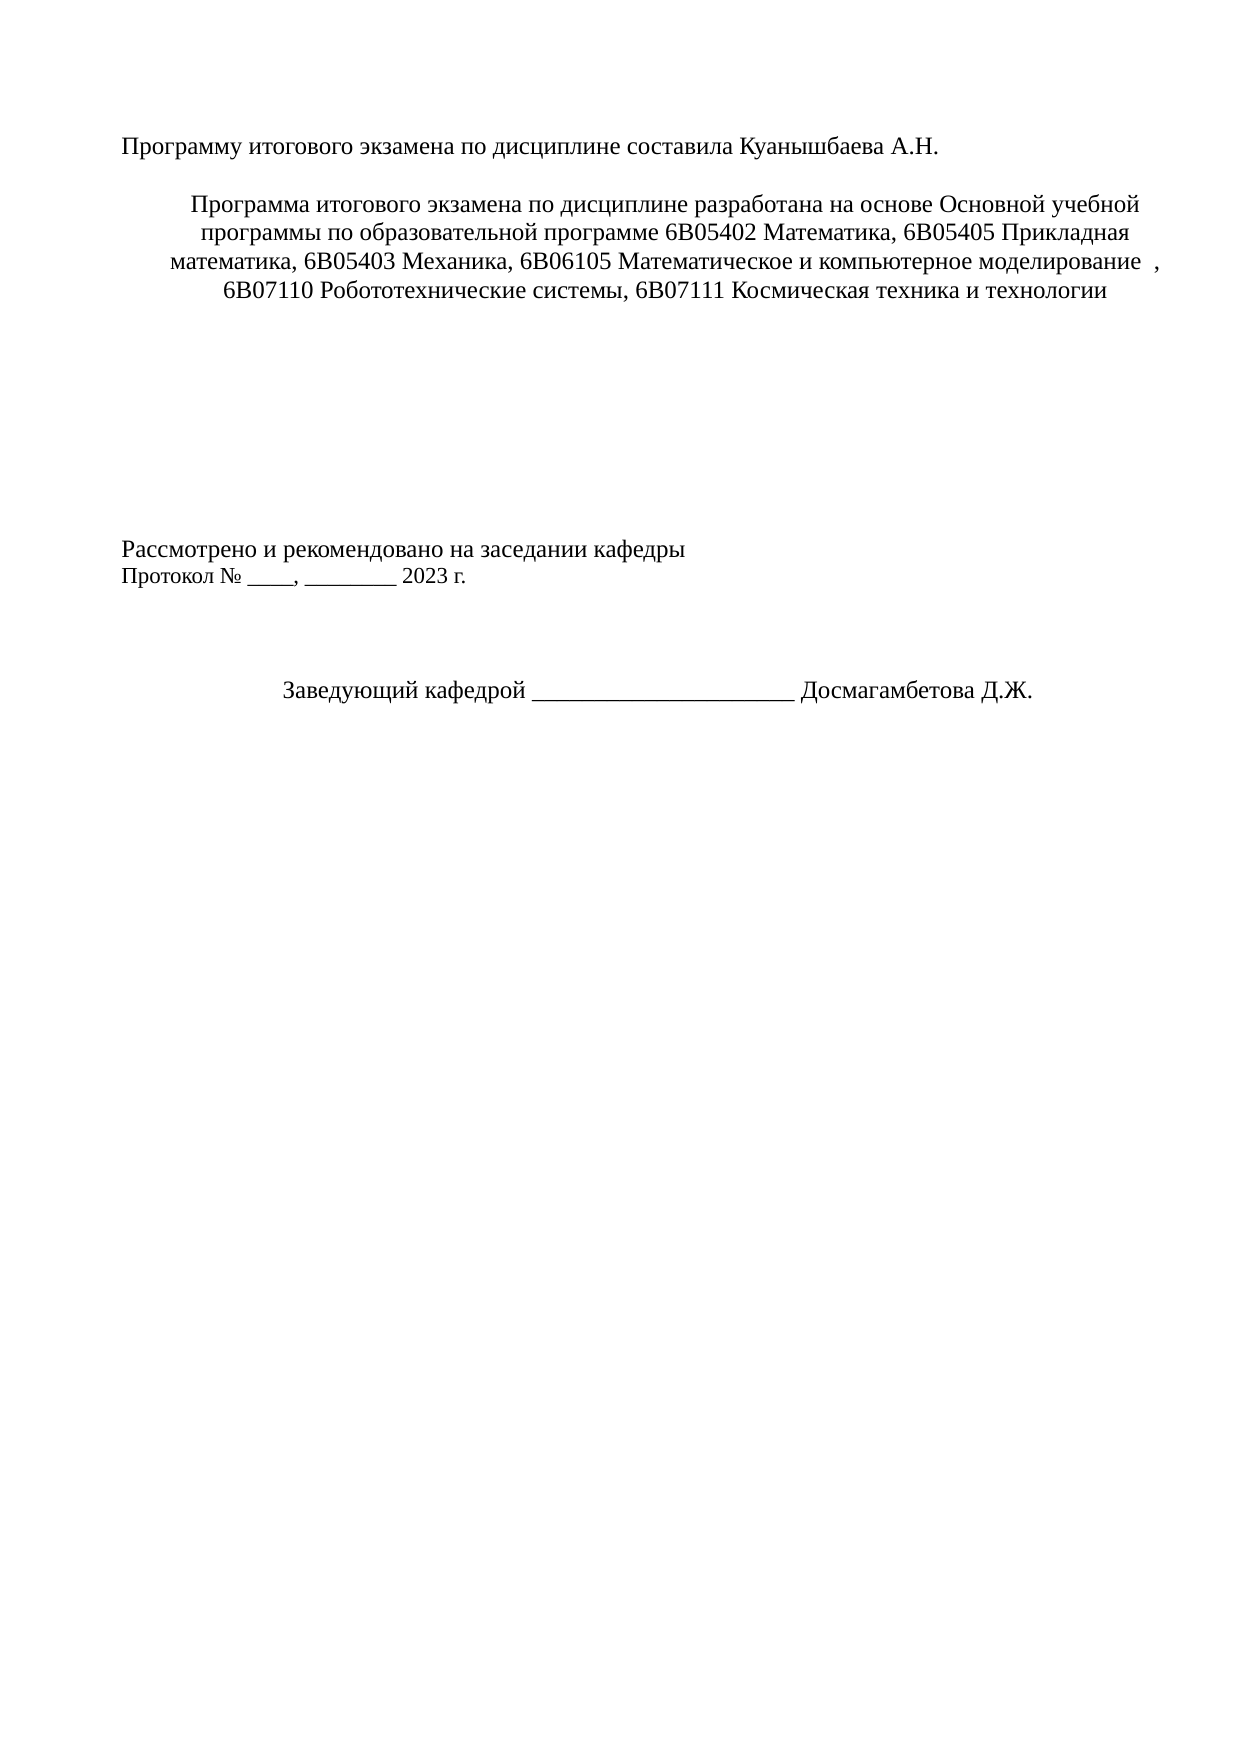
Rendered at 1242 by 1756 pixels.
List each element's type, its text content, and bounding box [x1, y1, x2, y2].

text Протокол № ____, ________ 2023 г. [121, 562, 1194, 589]
text Рассмотрено и рекомендовано на заседании кафедры [121, 534, 1194, 562]
text Программа итогового экзамена по дисциплине разработана на основе Основной учебной программы по образовательной программе 6В05402 Математика, 6В05405 Прикладная математика, 6В05403 Механика, 6В06105 Математическое и компьютерное моделирование , 6В07110 Робототехнические системы, 6В07111 Космическая техника и технологии [136, 189, 1194, 304]
text Заведующий кафедрой _____________________ Досмагамбетова Д.Ж. [121, 675, 1194, 704]
text Программу итогового экзамена по дисциплине составила Куанышбаева А.Н. [121, 131, 1194, 160]
